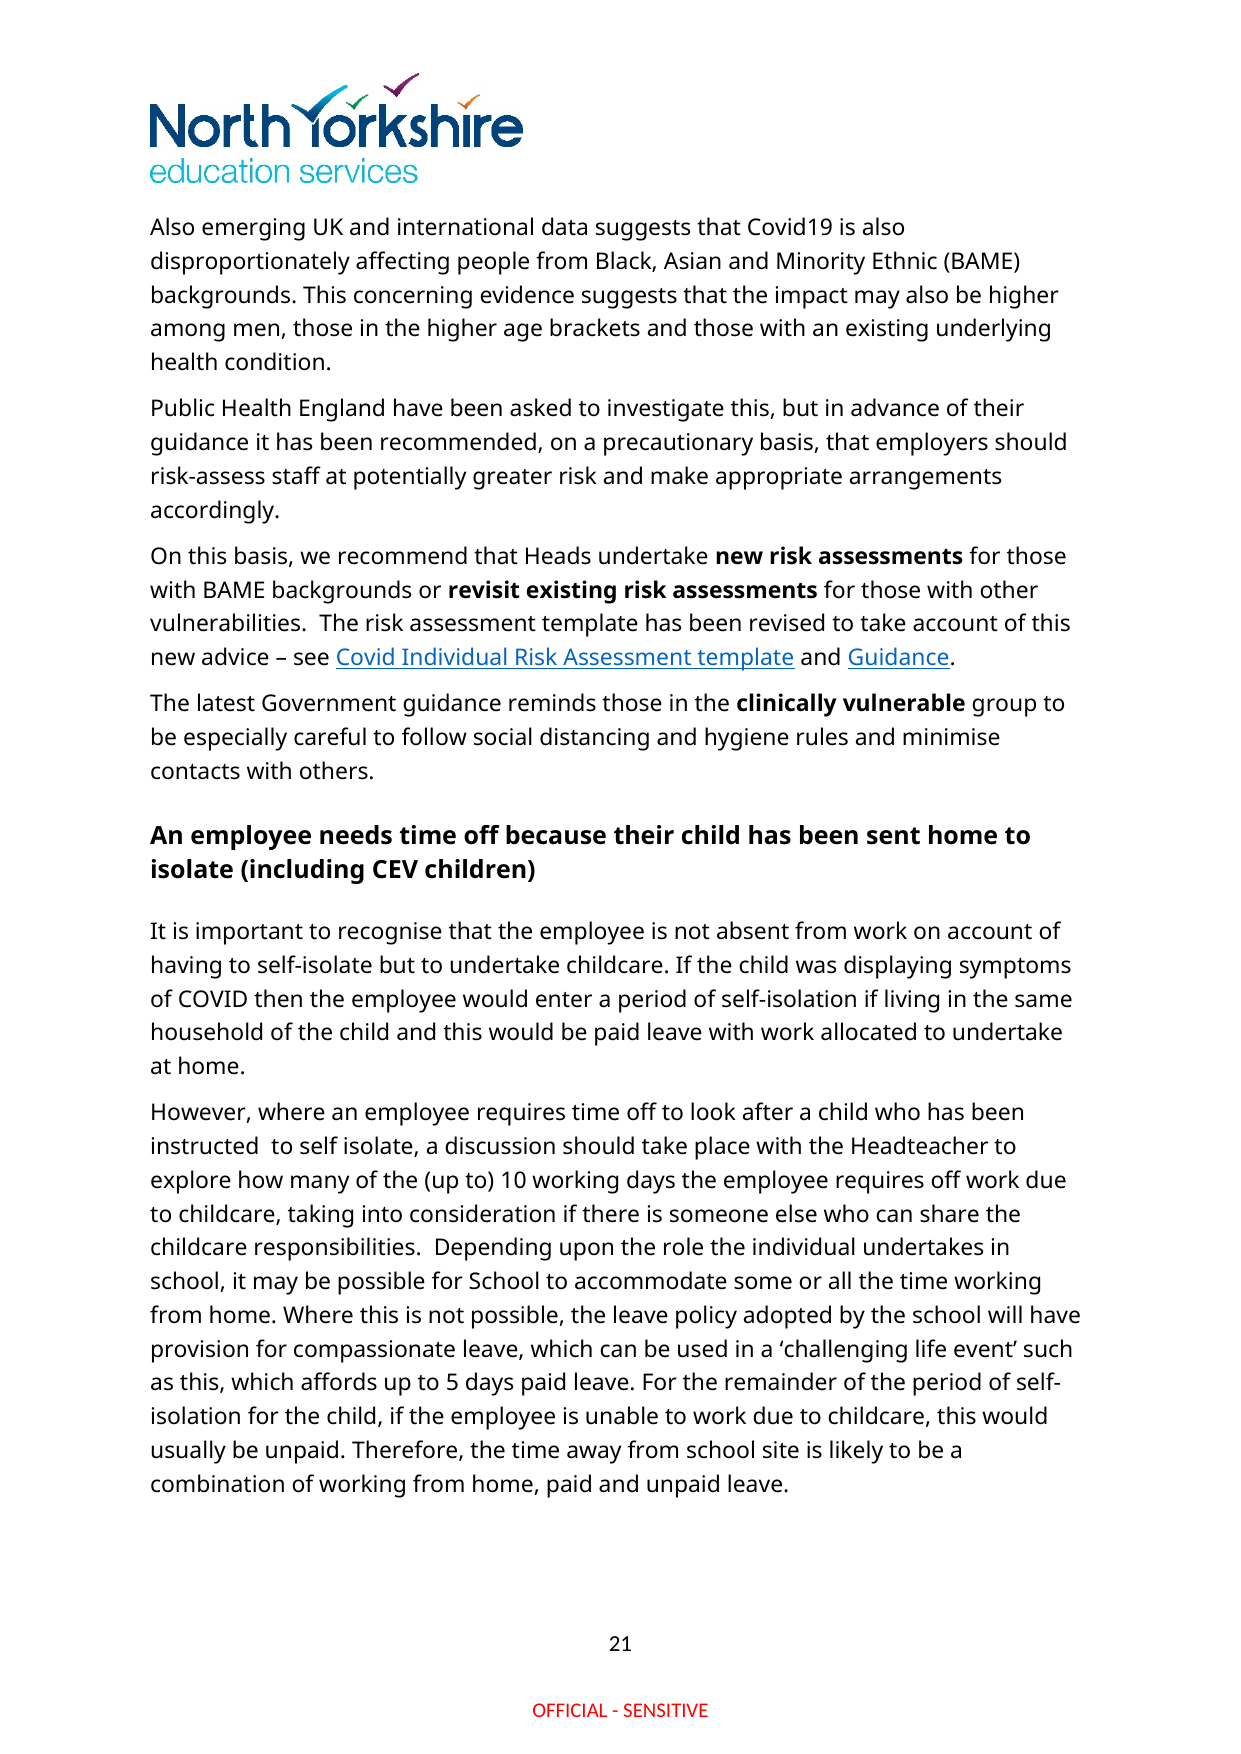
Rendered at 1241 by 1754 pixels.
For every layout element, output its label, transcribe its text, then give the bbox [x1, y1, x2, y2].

picture [150, 73, 523, 183]
text Public Health England have been asked to investigate this, but in advance of their guidance it has been recommended, on a precautionary basis, that employers should risk-assess staff at potentially greater risk and make appropriate arrangements accordingly. [150, 392, 1090, 525]
text The latest Government guidance reminds those in the clinically vulnerable group to be especially careful to follow social distancing and hygiene rules and minimise contacts with others. [150, 687, 1090, 786]
text However, where an employee requires time off to look after a child who has been instructed to self isolate, a discussion should take place with the Headteacher to explore how many of the (up to) 10 working days the employee requires off work due to childcare, taking into consideration if there is someone else who can share the childcare responsibilities. Depending upon the role the individual undertakes in school, it may be possible for School to accommodate some or all the time working from home. Where this is not possible, the leave policy adopted by the school will have provision for compassionate leave, which can be used in a ‘challenging life event’ such as this, which affords up to 5 days paid leave. For the remainder of the period of self-isolation for the child, if the employee is unable to work due to childcare, this would usually be unpaid. Therefore, the time away from school site is likely to be a combination of working from home, paid and unpaid leave. [150, 1096, 1090, 1499]
text On this basis, we recommend that Heads undertake new risk assessments for those with BAME backgrounds or revisit existing risk assessments for those with other vulnerabilities. The risk assessment template has been revised to take account of this new advice – see Covid Individual Risk Assessment template and Guidance. [150, 540, 1090, 672]
text It is important to recognise that the employee is not absent from work on account of having to self-isolate but to undertake childcare. If the child was displaying symptoms of COVID then the employee would enter a period of self-isolation if living in the same household of the child and this would be paid leave with work allocated to undertake at home. [150, 915, 1090, 1081]
subtitle An employee needs time off because their child has been sent home to isolate (including CEV children) [150, 818, 1090, 886]
text Also emerging UK and international data suggests that Covid19 is also disproportionately affecting people from Black, Asian and Minority Ethnic (BAME) backgrounds. This concerning evidence suggests that the impact may also be higher among men, those in the higher age brackets and those with an existing underlying health condition. [150, 211, 1090, 377]
